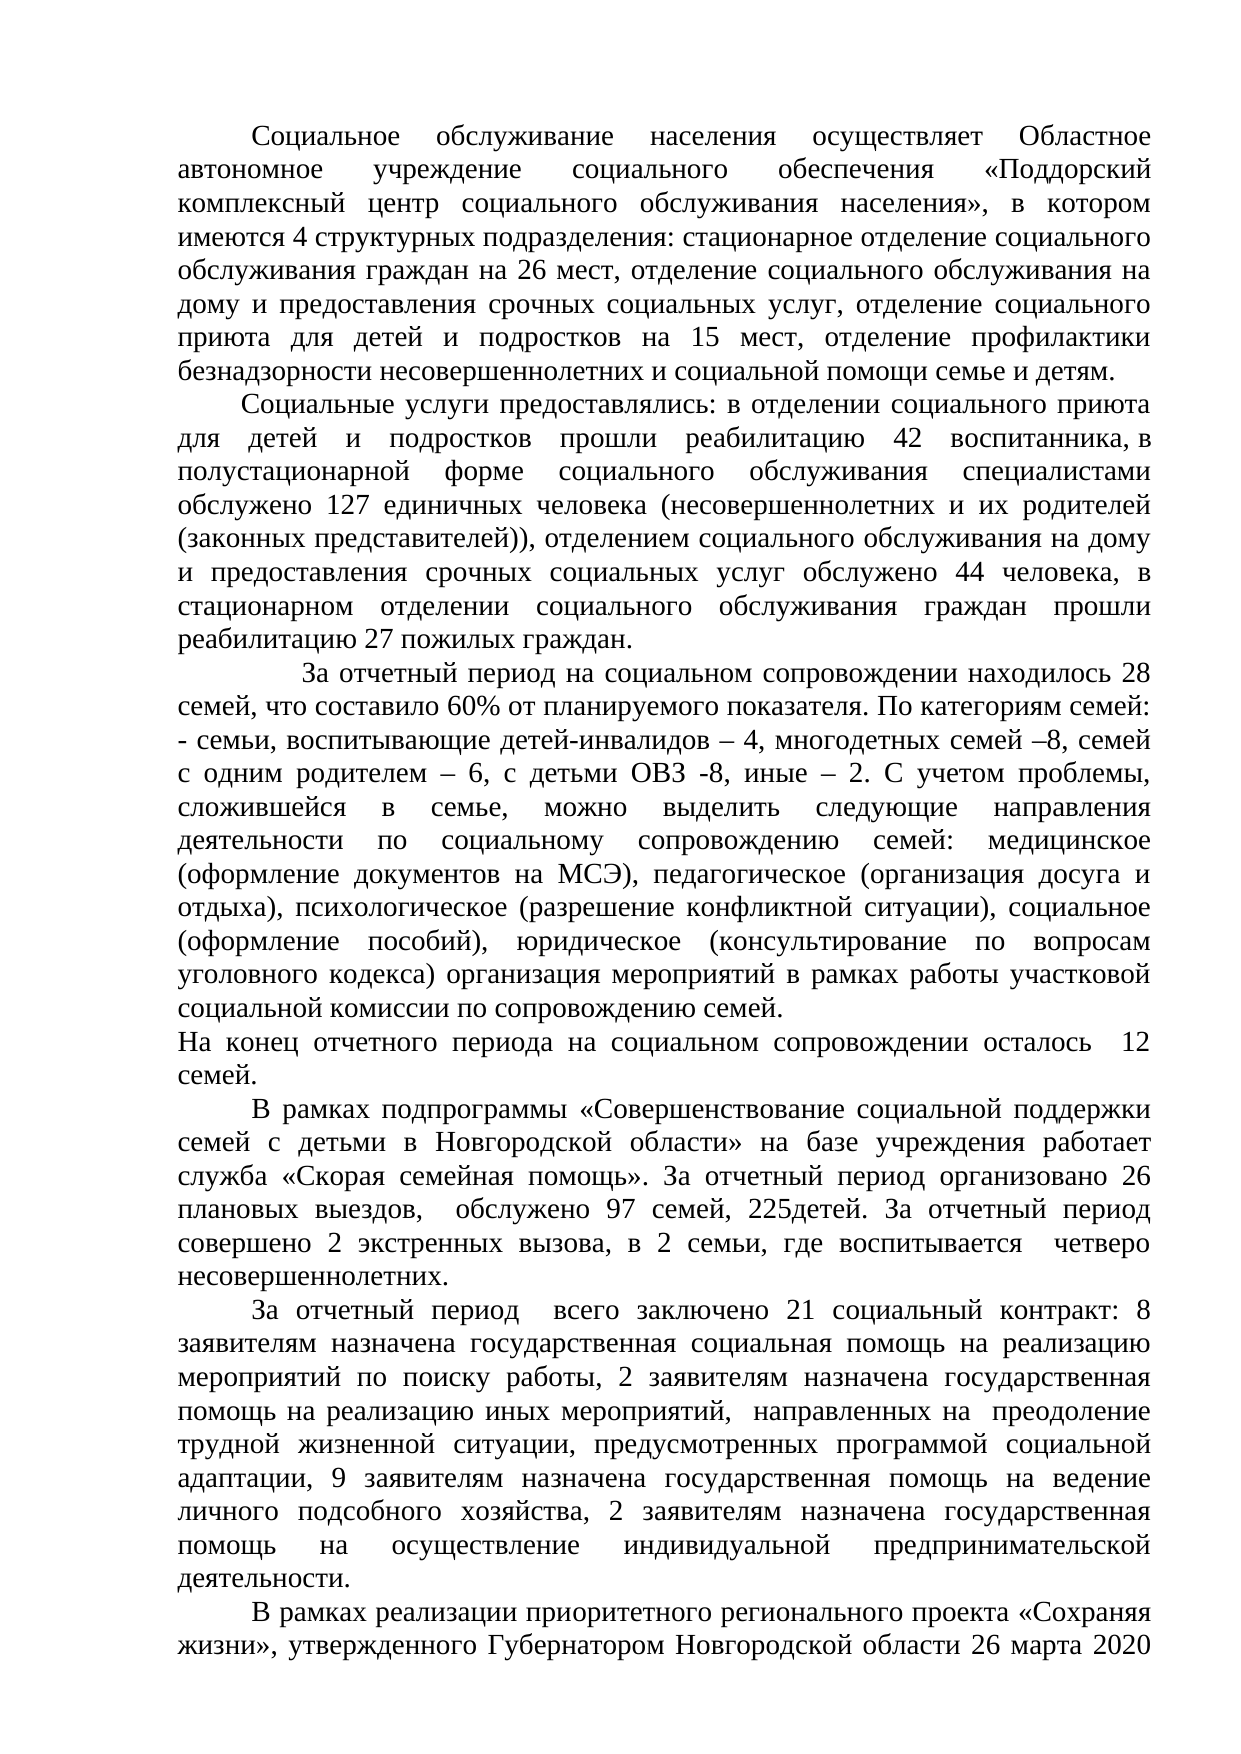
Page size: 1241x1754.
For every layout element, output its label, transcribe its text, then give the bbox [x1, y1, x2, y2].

text На конец отчетного периода на социальном сопровождении осталось 12 семей. [177, 1024, 1152, 1091]
text Социальное обслуживание населения осуществляет Областное автономное учреждение социального обеспечения «Поддорский комплексный центр социального обслуживания населения», в котором имеются 4 структурных подразделения: стационарное отделение социального обслуживания граждан на 26 мест, отделение социального обслуживания на дому и предоставления срочных социальных услуг, отделение социального приюта для детей и подростков на 15 мест, отделение профилактики безнадзорности несовершеннолетних и социальной помощи семье и детям. [177, 118, 1152, 386]
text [177, 1594, 1152, 1661]
text В рамках подпрограммы «Совершенствование социальной поддержки семей с детьми в Новгородской области» на базе учреждения работает служба «Скорая семейная помощь». За отчетный период организовано 26 плановых выездов, обслужено 97 семей, 225детей. За отчетный период совершено 2 экстренных вызова, в 2 семьи, где воспитывается четверо несовершеннолетних. [177, 1091, 1152, 1292]
text За отчетный период на социальном сопровождении находилось 28 семей, что составило 60% от планируемого показателя. По категориям семей: - семьи, воспитывающие детей-инвалидов – 4, многодетных семей –8, семей с одним родителем – 6, с детьми ОВЗ -8, иные – 2. С учетом проблемы, сложившейся в семье, можно выделить следующие направления деятельности по социальному сопровождению семей: медицинское (оформление документов на МСЭ), педагогическое (организация досуга и отдыха), психологическое (разрешение конфликтной ситуации), социальное (оформление пособий), юридическое (консультирование по вопросам уголовного кодекса) организация мероприятий в рамках работы участковой социальной комиссии по сопровождению семей. [177, 655, 1152, 1024]
text Социальные услуги предоставлялись: в отделении социального приюта для детей и подростков прошли реабилитацию 42 воспитанника, в полустационарной форме социального обслуживания специалистами обслужено 127 единичных человека (несовершеннолетних и их родителей (законных представителей)), отделением социального обслуживания на дому и предоставления срочных социальных услуг обслужено 44 человека, в стационарном отделении социального обслуживания граждан прошли реабилитацию 27 пожилых граждан. [177, 386, 1152, 655]
text За отчетный период всего заключено 21 социальный контракт: 8 заявителям назначена государственная социальная помощь на реализацию мероприятий по поиску работы, 2 заявителям назначена государственная помощь на реализацию иных мероприятий, направленных на преодоление трудной жизненной ситуации, предусмотренных программой социальной адаптации, 9 заявителям назначена государственная помощь на ведение личного подсобного хозяйства, 2 заявителям назначена государственная помощь на осуществление индивидуальной предпринимательской деятельности. [177, 1292, 1152, 1594]
